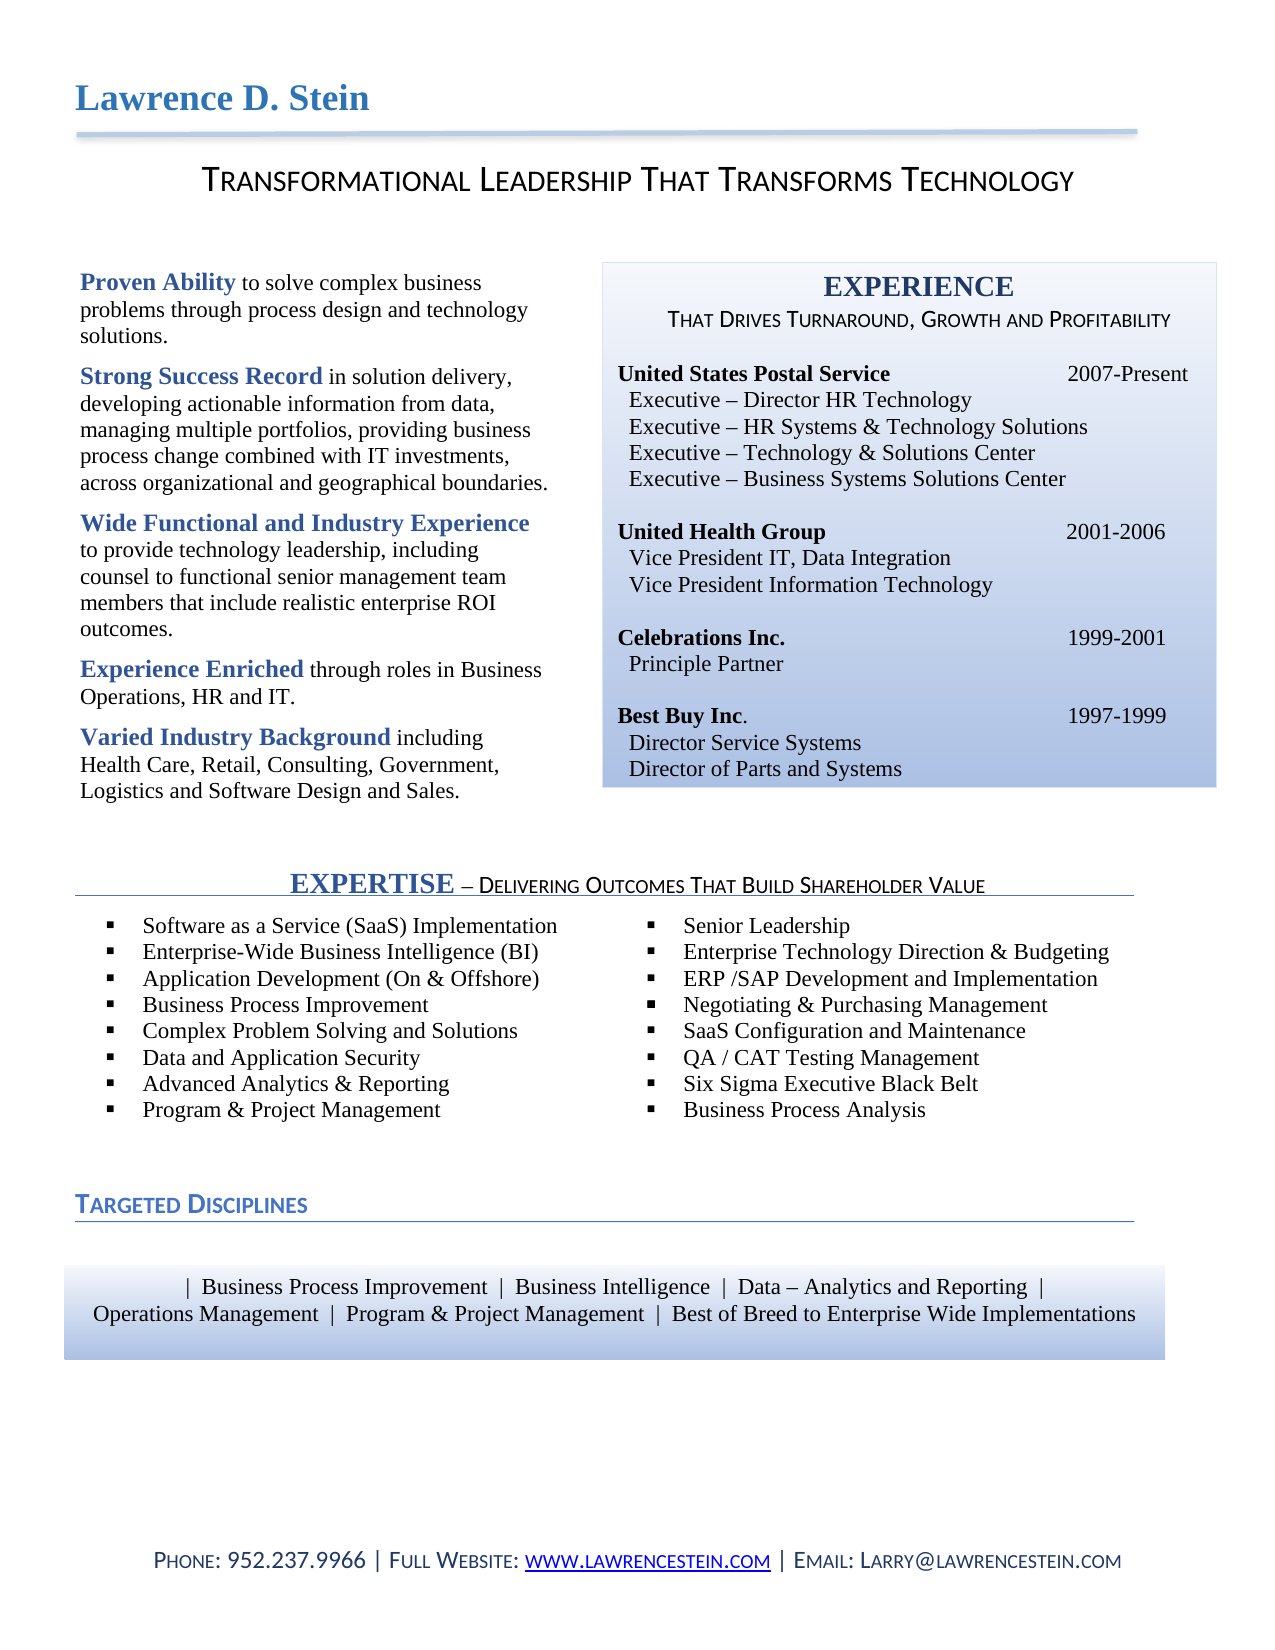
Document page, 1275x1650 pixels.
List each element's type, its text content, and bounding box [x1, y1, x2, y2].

text Transformational Leadership That Transforms Technology [75, 155, 1200, 201]
text EXPERTISE – Delivering Outcomes That Build Shareholder Value [75, 866, 1200, 899]
table_header Senior Leadership Enterprise Technology Direction & Budgeting ERP /SAP Development and Implementation Negotiating & Purchasing Management SaaS Configuration and Maintenance QA / CAT Testing Management Six Sigma Executive Black Belt Business Process Analysis [597, 912, 1137, 1149]
table_header Software as a Service (SaaS) Implementation Enterprise-Wide Business Intelligence (BI) Application Development (On & Offshore) Business Process Improvement Complex Problem Solving and Solutions Data and Application Security Advanced Analytics & Reporting Program & Project Management [56, 912, 597, 1149]
text Targeted Disciplines [75, 1185, 1200, 1220]
text Lawrence D. Stein [75, 75, 1200, 118]
